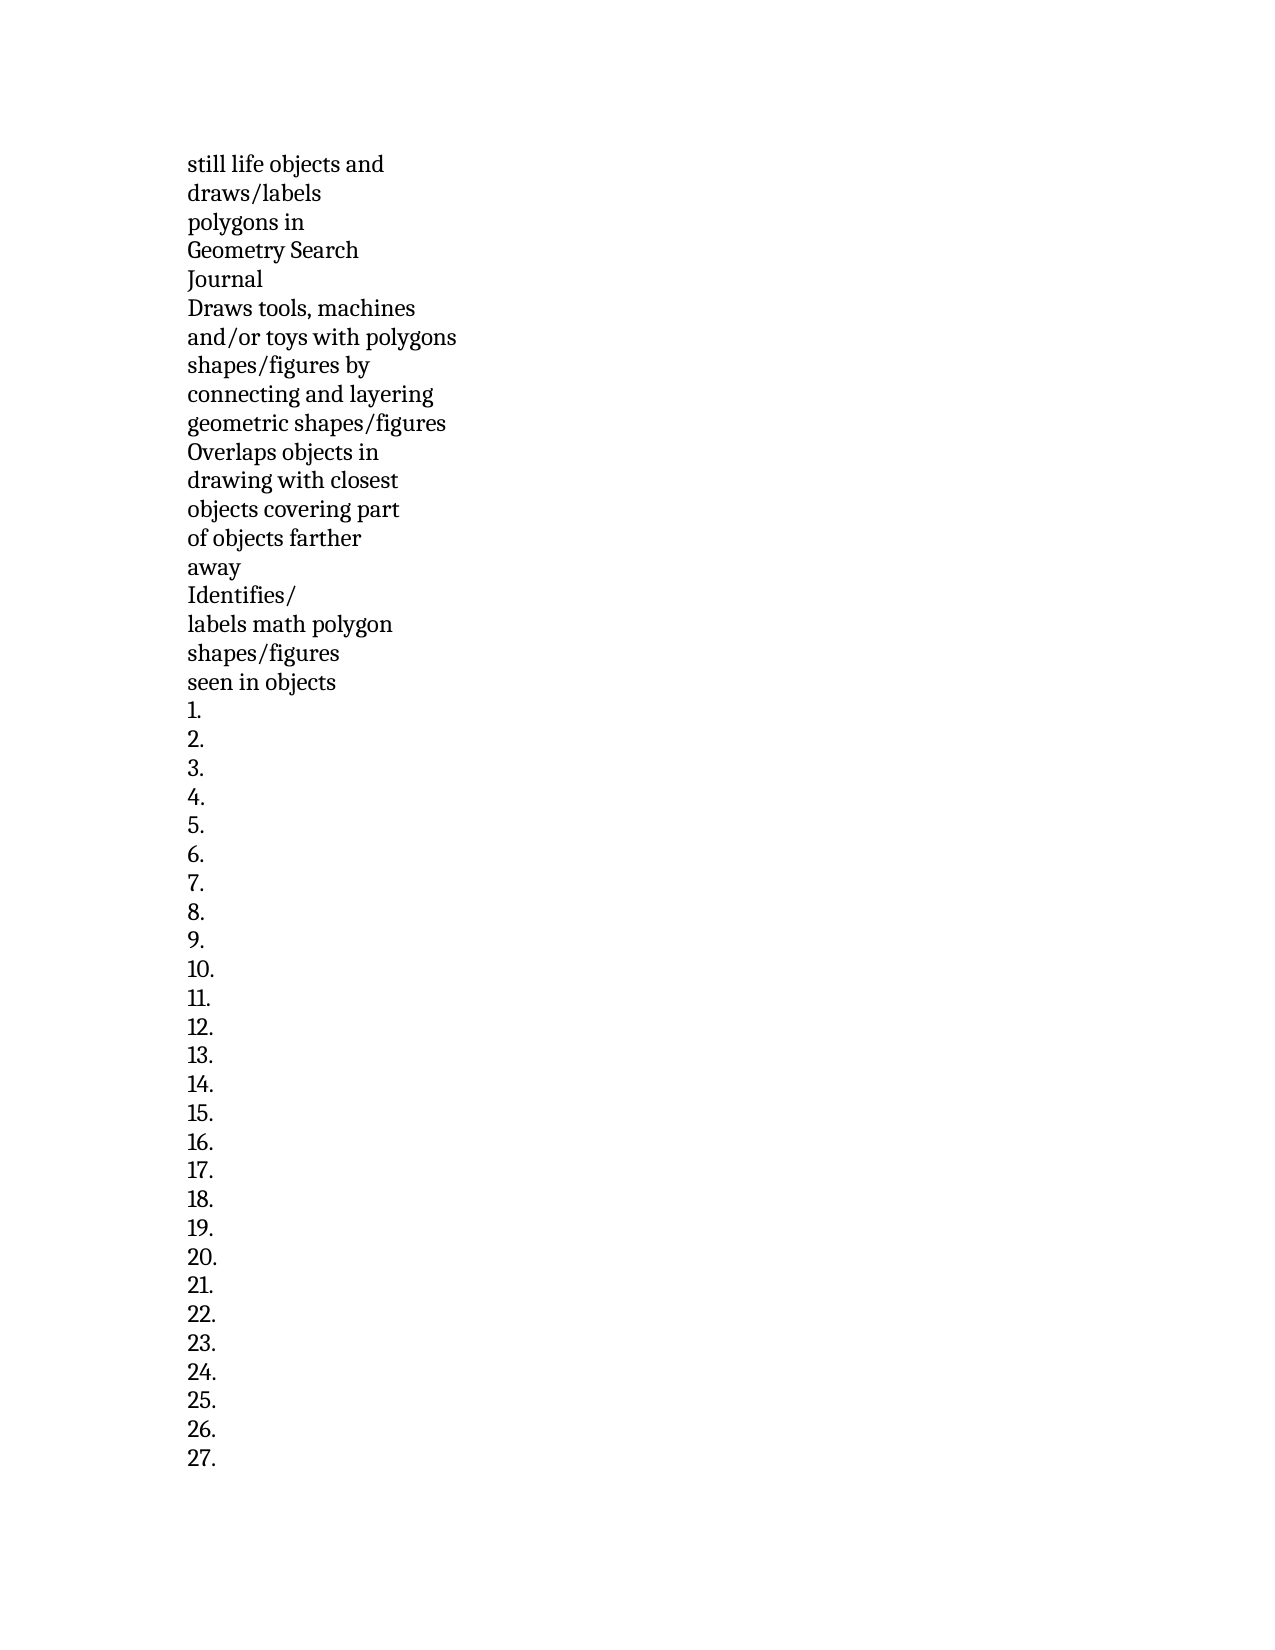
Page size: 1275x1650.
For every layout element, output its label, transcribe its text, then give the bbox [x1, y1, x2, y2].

text 21. [187, 1271, 1087, 1300]
text connecting and layering [187, 380, 1087, 409]
text 10. [187, 955, 1087, 984]
text Journal [187, 265, 1087, 294]
text shapes/figures by [187, 351, 1087, 380]
text 17. [187, 1156, 1087, 1185]
text draws/labels [187, 179, 1087, 207]
text and/or toys with polygons [187, 322, 1087, 351]
text 18. [187, 1185, 1087, 1214]
text still life objects and [187, 150, 1087, 179]
text drawing with closest [187, 466, 1087, 495]
text away [187, 552, 1087, 581]
text polygons in [187, 207, 1087, 236]
text 8. [187, 897, 1087, 926]
text objects covering part [187, 495, 1087, 524]
text 23. [187, 1329, 1087, 1357]
text Overlaps objects in [187, 437, 1087, 466]
text 14. [187, 1070, 1087, 1099]
text labels math polygon [187, 610, 1087, 639]
text 19. [187, 1214, 1087, 1242]
text 25. [187, 1386, 1087, 1415]
text geometric shapes/figures [187, 409, 1087, 437]
text 9. [187, 926, 1087, 955]
text 15. [187, 1099, 1087, 1127]
text 13. [187, 1041, 1087, 1070]
text Identifies/ [187, 581, 1087, 610]
text 12. [187, 1012, 1087, 1041]
text 5. [187, 811, 1087, 840]
text 4. [187, 782, 1087, 811]
text of objects farther [187, 524, 1087, 552]
text 26. [187, 1415, 1087, 1444]
text 20. [187, 1242, 1087, 1271]
text Draws tools, machines [187, 294, 1087, 322]
text 6. [187, 840, 1087, 869]
text 11. [187, 984, 1087, 1012]
text shapes/figures [187, 639, 1087, 667]
text 1. [187, 696, 1087, 725]
text 3. [187, 754, 1087, 782]
text 16. [187, 1127, 1087, 1156]
text 22. [187, 1300, 1087, 1329]
text seen in objects [187, 667, 1087, 696]
text 27. [187, 1444, 1087, 1472]
text 7. [187, 869, 1087, 897]
text 24. [187, 1357, 1087, 1386]
text 2. [187, 725, 1087, 754]
text Geometry Search [187, 236, 1087, 265]
